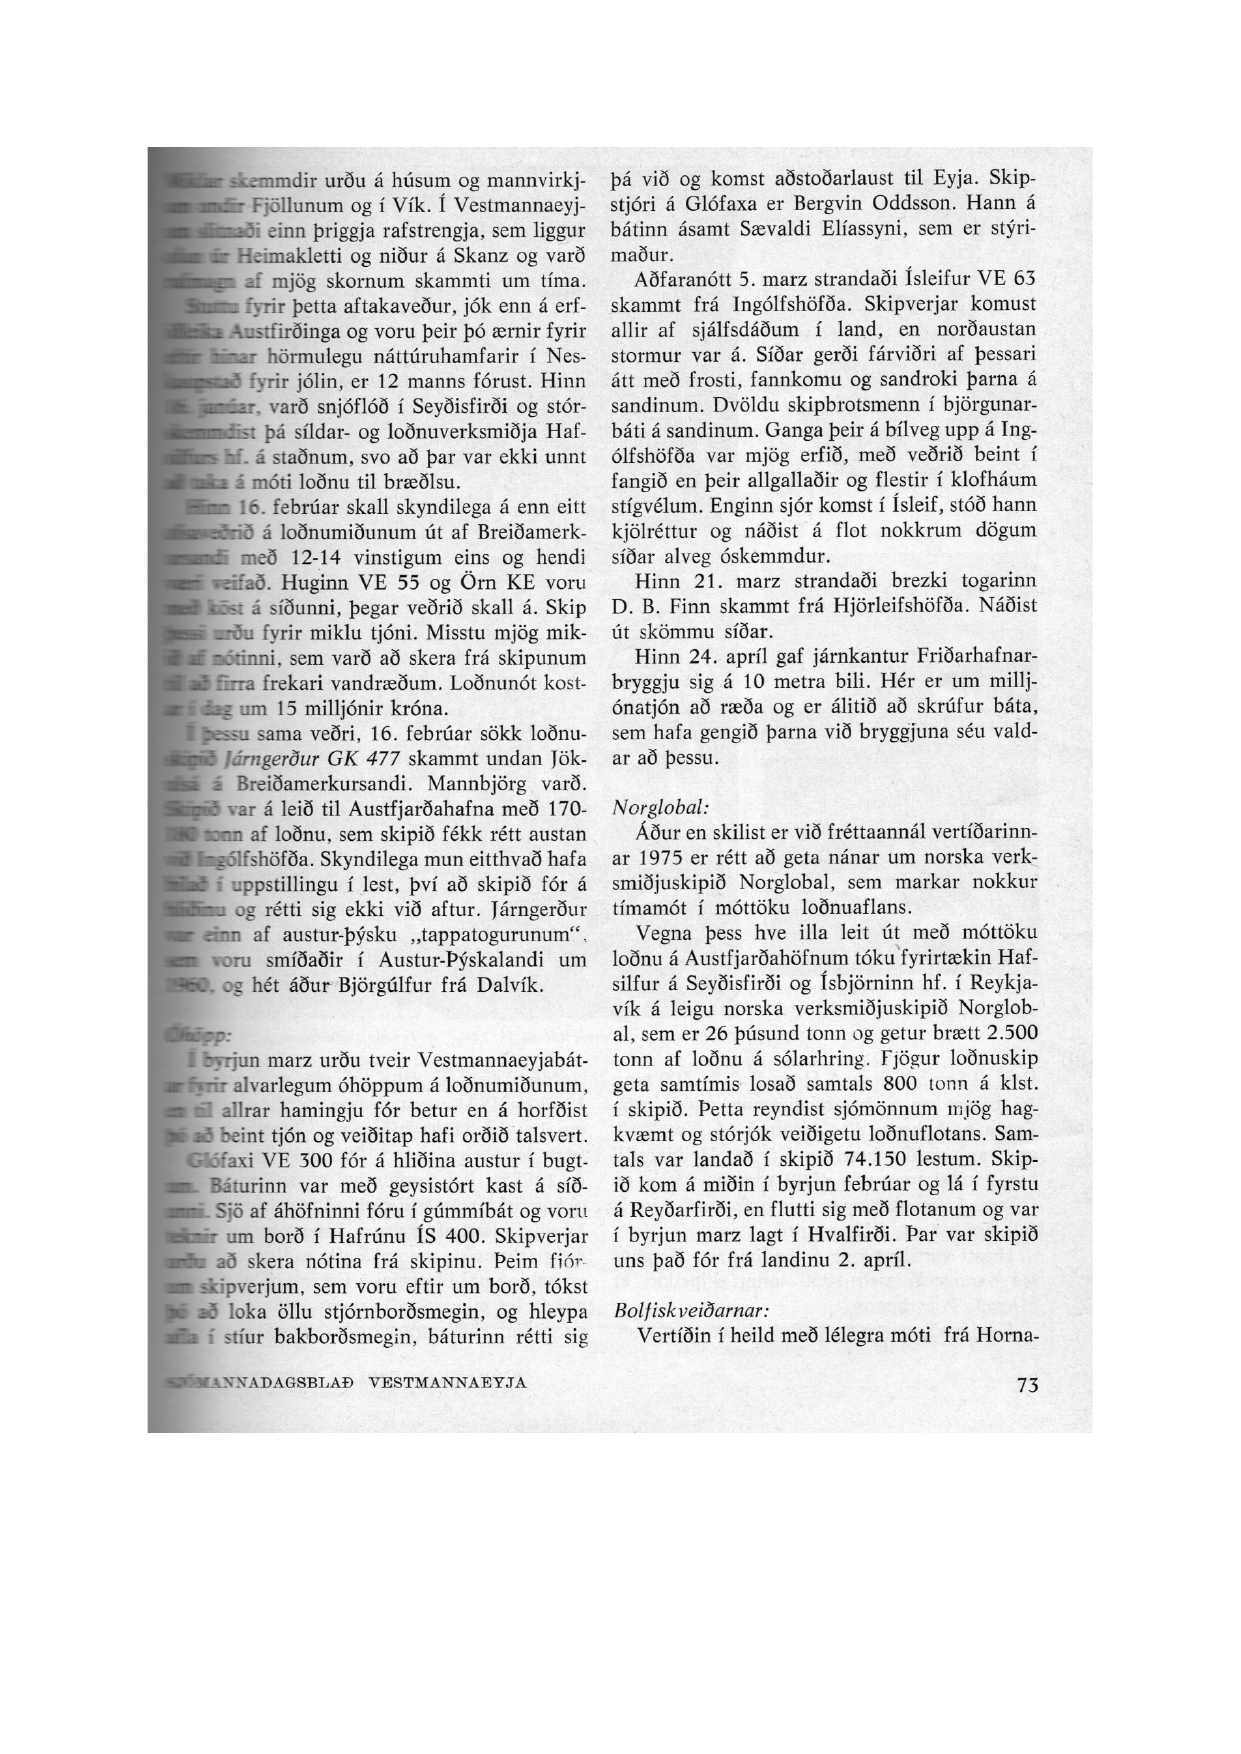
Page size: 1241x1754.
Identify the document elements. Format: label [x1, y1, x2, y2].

picture [147, 147, 1093, 1433]
